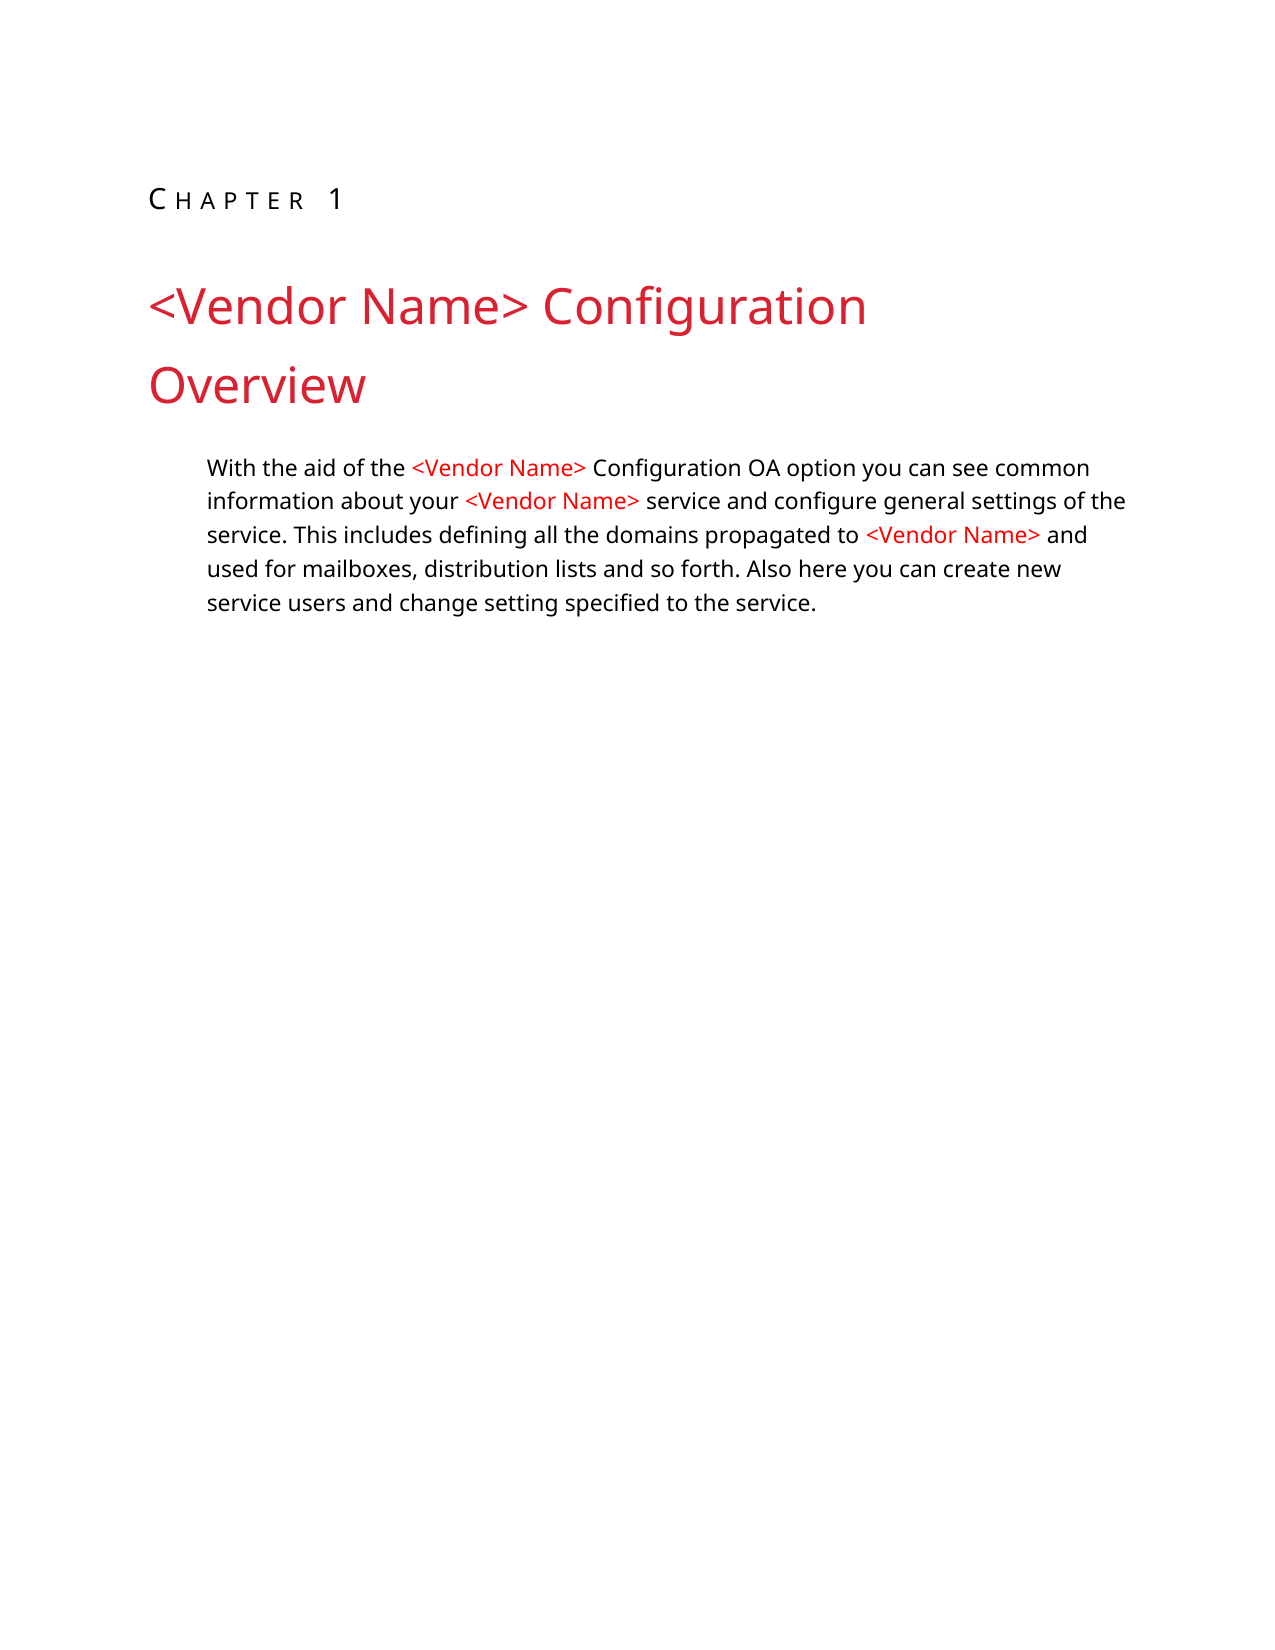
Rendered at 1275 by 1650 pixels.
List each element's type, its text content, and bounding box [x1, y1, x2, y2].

text With the aid of the <Vendor Name> Configuration OA option you can see common information about your <Vendor Name> service and configure general settings of the service. This includes defining all the domains propagated to <Vendor Name> and used for mailboxes, distribution lists and so forth. Also here you can create new service users and change setting specified to the service. [207, 166, 1127, 618]
subtitle Chapter 3 [148, 178, 1093, 218]
subtitle <Vendor Name> Configuration Overview [148, 271, 1093, 418]
